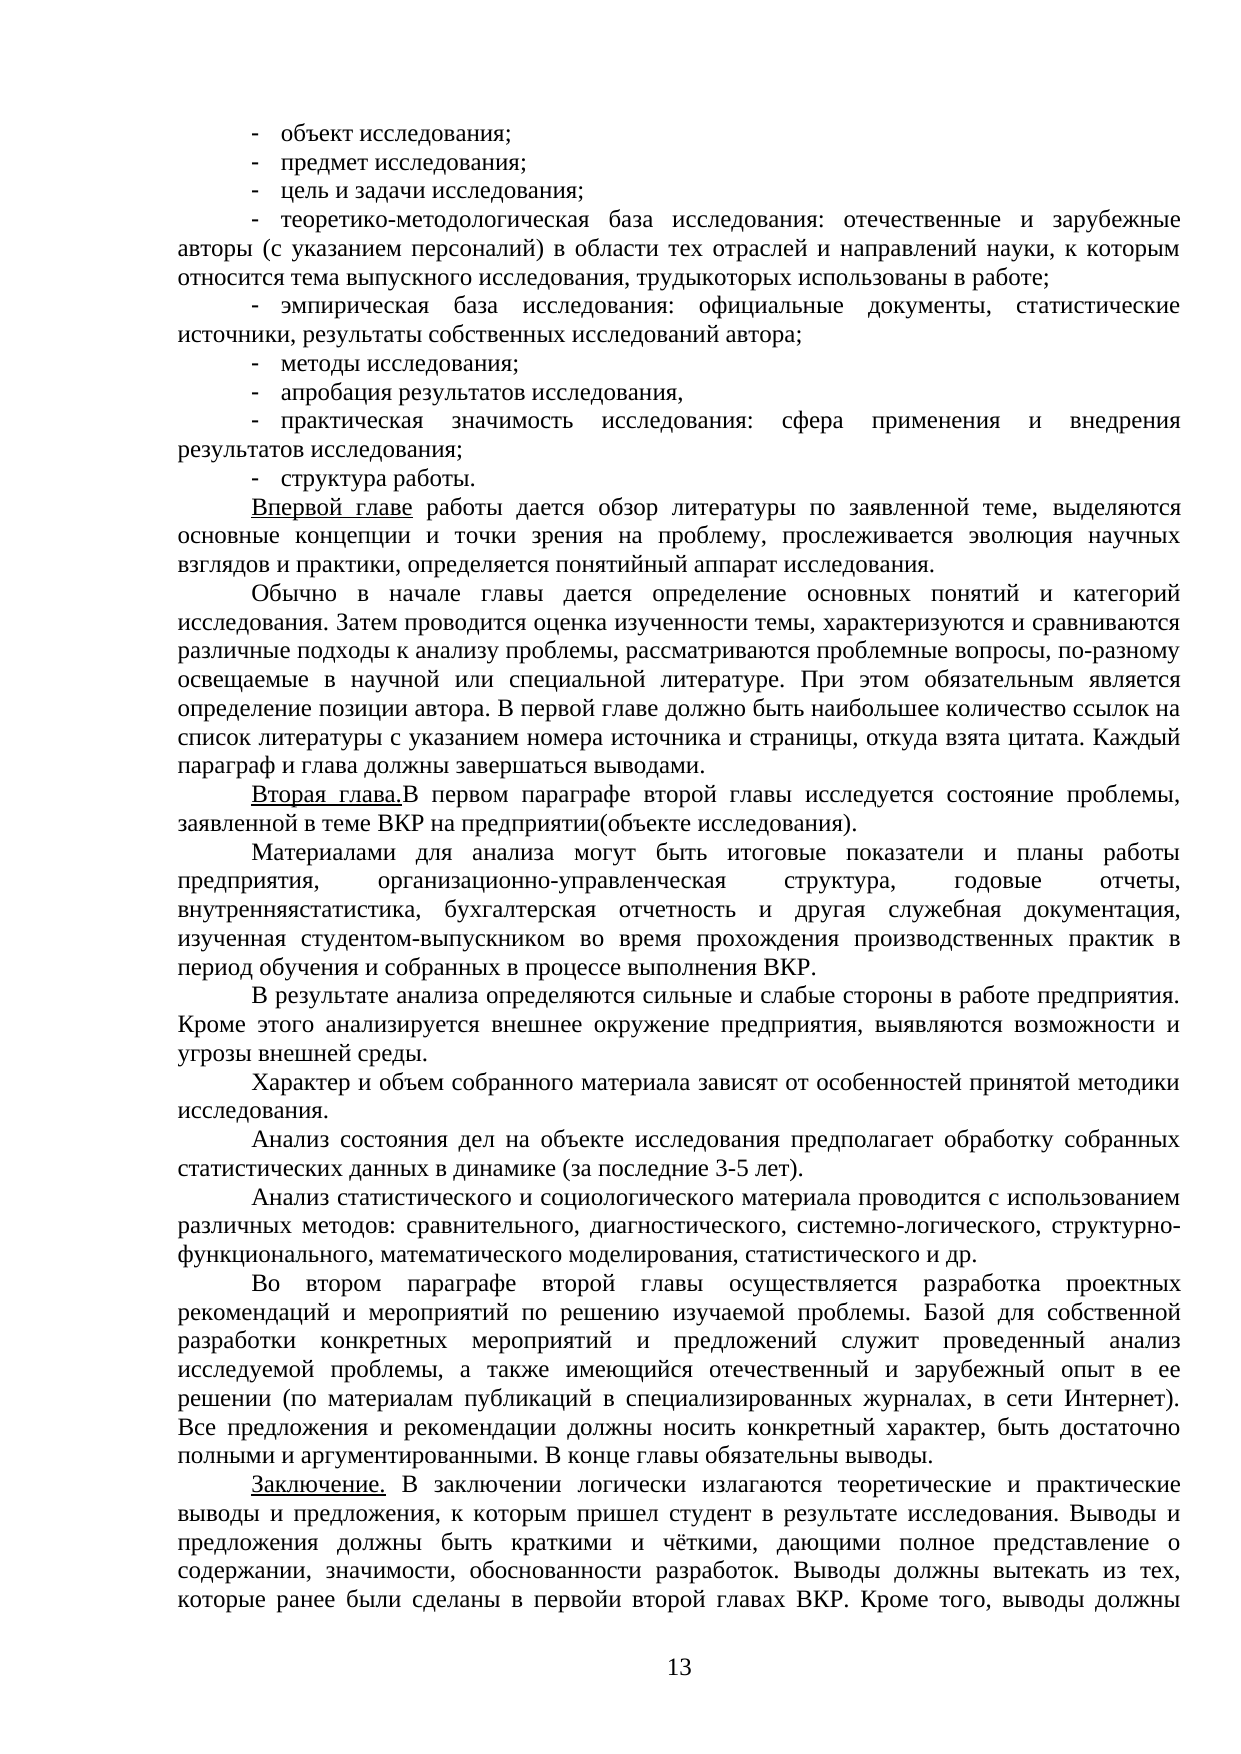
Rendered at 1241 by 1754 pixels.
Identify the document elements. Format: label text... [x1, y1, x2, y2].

list теоретико-методологическая база исследования: отечественные и зарубежные авторы (с указанием персоналий) в области тех отраслей и направлений науки, к которым относится тема выпускного исследования, трудыкоторых использованы в работе; [177, 204, 1181, 291]
text Во втором параграфе второй главы осуществляется разработка проектных рекомендаций и мероприятий по решению изучаемой проблемы. Базой для собственной разработки конкретных мероприятий и предложений служит проведенный анализ исследуемой проблемы, а также имеющийся отечественный и зарубежный опыт в ее решении (по материалам публикаций в специализированных журналах, в сети Интернет). Все предложения и рекомендации должны носить конкретный характер, быть достаточно полными и аргументированными. В конце главы обязательны выводы. [177, 1268, 1181, 1469]
text Характер и объем собранного материала зависят от особенностей принятой методики исследования. [177, 1067, 1181, 1124]
text Анализ состояния дел на объекте исследования предполагает обработку собранных статистических данных в динамике (за последние 3-5 лет). [177, 1124, 1181, 1182]
list эмпирическая база исследования: официальные документы, статистические источники, результаты собственных исследований автора; [177, 291, 1181, 348]
text Вторая глава.В первом параграфе второй главы исследуется состояние проблемы, заявленной в теме ВКР на предприятии(объекте исследования). [177, 779, 1181, 837]
text Анализ статистического и социологического материала проводится с использованием различных методов: сравнительного, диагностического, системно-логического, структурно-функционального, математического моделирования, статистического и др. [177, 1182, 1181, 1268]
list цель и задачи исследования; [177, 176, 1181, 204]
text Впервой главе работы дается обзор литературы по заявленной теме, выделяются основные концепции и точки зрения на проблему, прослеживается эволюция научных взглядов и практики, определяется понятийный аппарат исследования. [177, 492, 1181, 578]
text Обычно в начале главы дается определение основных понятий и категорий исследования. Затем проводится оценка изученности темы, характеризуются и сравниваются различные подходы к анализу проблемы, рассматриваются проблемные вопросы, по-разному освещаемые в научной или специальной литературе. При этом обязательным является определение позиции автора. В первой главе должно быть наибольшее количество ссылок на список литературы с указанием номера источника и страницы, откуда взята цитата. Каждый параграф и глава должны завершаться выводами. [177, 578, 1181, 779]
list предмет исследования; [177, 147, 1181, 176]
list объект исследования; [177, 118, 1181, 147]
text Материалами для анализа могут быть итоговые показатели и планы работы предприятия, организационно-управленческая структура, годовые отчеты, внутренняястатистика, бухгалтерская отчетность и другая служебная документация, изученная студентом-выпускником во время прохождения производственных практик в период обучения и собранных в процессе выполнения ВКР. [177, 837, 1181, 981]
text В результате анализа определяются сильные и слабые стороны в работе предприятия. Кроме этого анализируется внешнее окружение предприятия, выявляются возможности и угрозы внешней среды. [177, 981, 1181, 1067]
list методы исследования; [177, 348, 1181, 377]
list структура работы. [177, 463, 1181, 492]
list апробация результатов исследования, [177, 377, 1181, 406]
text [177, 1469, 1181, 1613]
list практическая значимость исследования: сфера применения и внедрения результатов исследования; [177, 406, 1181, 463]
